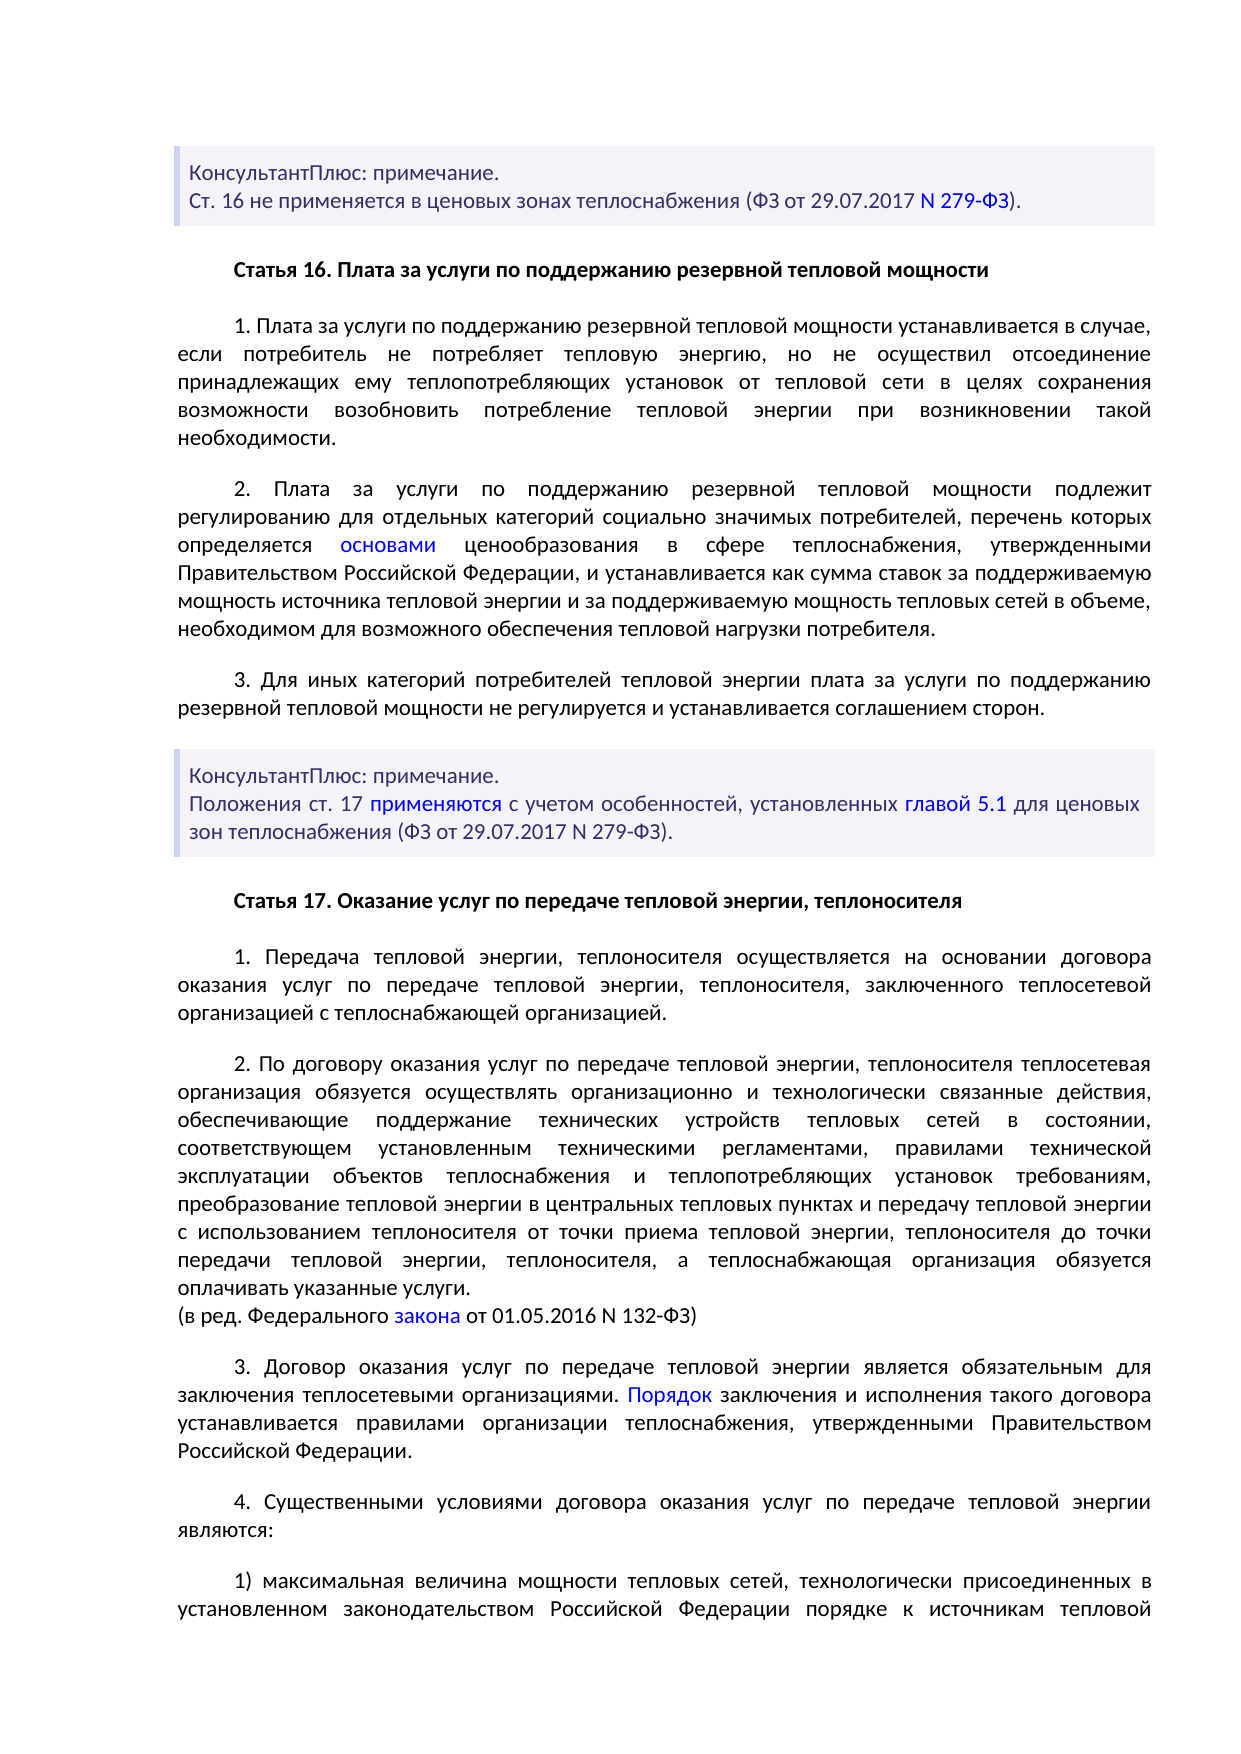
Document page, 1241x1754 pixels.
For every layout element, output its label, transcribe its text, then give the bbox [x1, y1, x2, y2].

text 3. Договор оказания услуг по передаче тепловой энергии является обязательным для заключения теплосетевыми организациями. Порядок заключения и исполнения такого договора устанавливается правилами организации теплоснабжения, утвержденными Правительством Российской Федерации. [177, 1352, 1152, 1464]
title Статья 16. Плата за услуги по поддержанию резервной тепловой мощности [177, 255, 1152, 283]
title Статья 17. Оказание услуг по передаче тепловой энергии, теплоносителя [177, 886, 1152, 914]
table_header КонсультантПлюс: примечание. Ст. 16 не применяется в ценовых зонах теплоснабжения (ФЗ от 29.07.2017 N 279-ФЗ). [180, 146, 1149, 226]
text 2. Плата за услуги по поддержанию резервной тепловой мощности подлежит регулированию для отдельных категорий социально значимых потребителей, перечень которых определяется основами ценообразования в сфере теплоснабжения, утвержденными Правительством Российской Федерации, и устанавливается как сумма ставок за поддерживаемую мощность источника тепловой энергии и за поддерживаемую мощность тепловых сетей в объеме, необходимом для возможного обеспечения тепловой нагрузки потребителя. [177, 474, 1152, 642]
table_header КонсультантПлюс: примечание. Положения ст. 17 применяются с учетом особенностей, установленных главой 5.1 для ценовых зон теплоснабжения (ФЗ от 29.07.2017 N 279-ФЗ). [180, 749, 1149, 857]
text (в ред. Федерального закона от 01.05.2016 N 132-ФЗ) [177, 1301, 1152, 1329]
text 1. Плата за услуги по поддержанию резервной тепловой мощности устанавливается в случае, если потребитель не потребляет тепловую энергию, но не осуществил отсоединение принадлежащих ему теплопотребляющих установок от тепловой сети в целях сохранения возможности возобновить потребление тепловой энергии при возникновении такой необходимости. [177, 311, 1152, 451]
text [177, 1566, 1152, 1622]
text 1. Передача тепловой энергии, теплоносителя осуществляется на основании договора оказания услуг по передаче тепловой энергии, теплоносителя, заключенного теплосетевой организацией с теплоснабжающей организацией. [177, 942, 1152, 1026]
text 3. Для иных категорий потребителей тепловой энергии плата за услуги по поддержанию резервной тепловой мощности не регулируется и устанавливается соглашением сторон. [177, 665, 1152, 721]
text 2. По договору оказания услуг по передаче тепловой энергии, теплоносителя теплосетевая организация обязуется осуществлять организационно и технологически связанные действия, обеспечивающие поддержание технических устройств тепловых сетей в состоянии, соответствующем установленным техническими регламентами, правилами технической эксплуатации объектов теплоснабжения и теплопотребляющих установок требованиям, преобразование тепловой энергии в центральных тепловых пунктах и передачу тепловой энергии с использованием теплоносителя от точки приема тепловой энергии, теплоносителя до точки передачи тепловой энергии, теплоносителя, а теплоснабжающая организация обязуется оплачивать указанные услуги. [177, 1049, 1152, 1301]
text 4. Существенными условиями договора оказания услуг по передаче тепловой энергии являются: [177, 1487, 1152, 1543]
